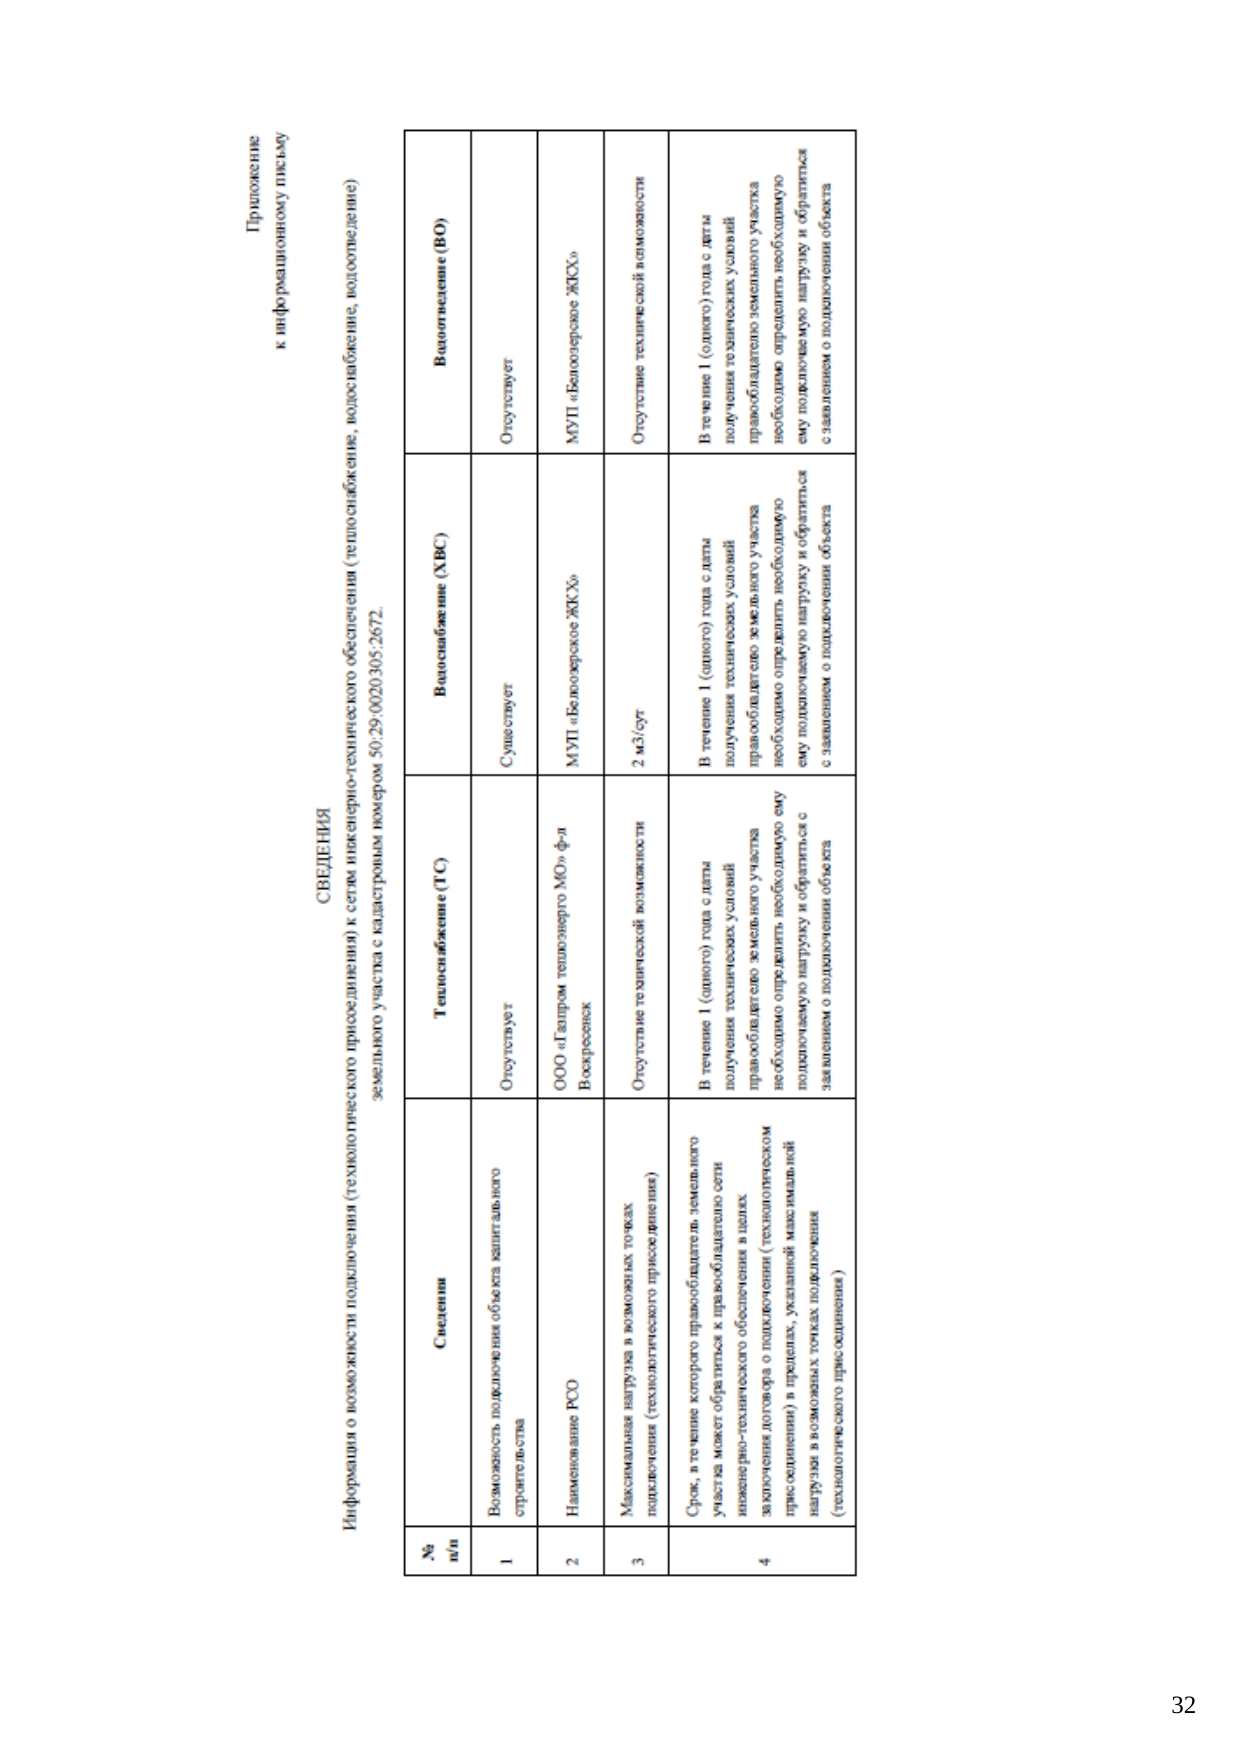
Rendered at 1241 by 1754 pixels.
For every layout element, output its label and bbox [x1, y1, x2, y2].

picture [182, 88, 1088, 1615]
